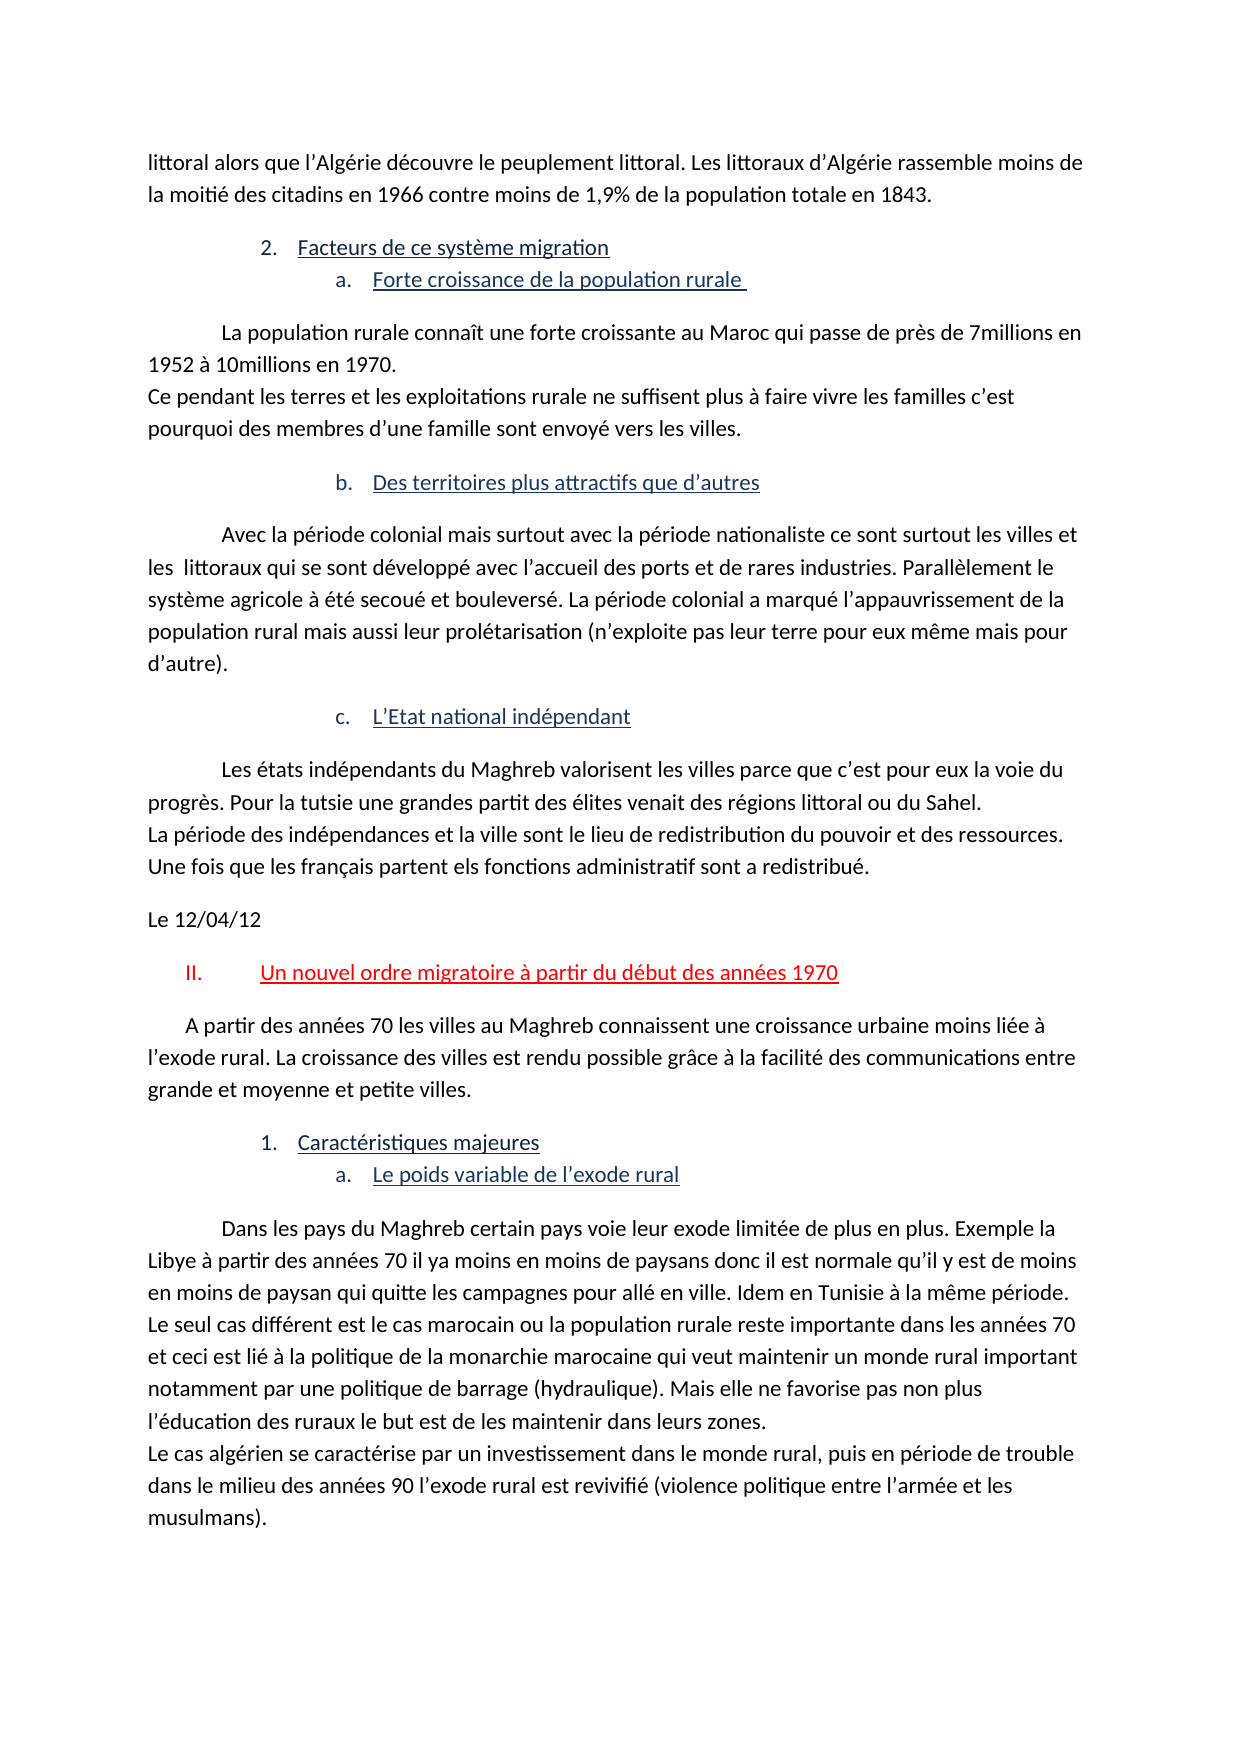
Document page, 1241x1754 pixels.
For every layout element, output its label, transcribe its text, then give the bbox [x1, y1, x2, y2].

text Dans les pays du Maghreb certain pays voie leur exode limitée de plus en plus. Exemple la Libye à partir des années 70 il ya moins en moins de paysans donc il est normale qu’il y est de moins en moins de paysan qui quitte les campagnes pour allé en ville. Idem en Tunisie à la même période. Le seul cas différent est le cas marocain ou la population rurale reste importante dans les années 70 et ceci est lié à la politique de la monarchie marocaine qui veut maintenir un monde rural important notamment par une politique de barrage (hydraulique). Mais elle ne favorise pas non plus l’éducation des ruraux le but est de les maintenir dans leurs zones. Le cas algérien se caractérise par un investissement dans le monde rural, puis en période de trouble dans le milieu des années 90 l’exode rural est revivifié (violence politique entre l’armée et les musulmans). [148, 1214, 1093, 1531]
text Avec la période colonial mais surtout avec la période nationaliste ce sont surtout les villes et les littoraux qui se sont développé avec l’accueil des ports et de rares industries. Parallèlement le système agricole à été secoué et bouleversé. La période colonial a marqué l’appauvrissement de la population rural mais aussi leur prolétarisation (n’exploite pas leur terre pour eux même mais pour d’autre). [148, 521, 1093, 677]
text Les états indépendants du Maghreb valorisent les villes parce que c’est pour eux la voie du progrès. Pour la tutsie une grandes partit des élites venait des régions littoral ou du Sahel. La période des indépendances et la ville sont le lieu de redistribution du pouvoir et des ressources. Une fois que les français partent els fonctions administratif sont a redistribué. [148, 755, 1093, 880]
text Le 12/04/12 [148, 905, 1093, 933]
list L’Etat national indépendant [335, 702, 1093, 730]
list Des territoires plus attractifs que d’autres [335, 468, 1093, 496]
list Un nouvel ordre migratoire à partir du début des années 1970 [185, 958, 1093, 986]
text La population rurale connaît une forte croissante au Maroc qui passe de près de 7millions en 1952 à 10millions en 1970. Ce pendant les terres et les exploitations rurale ne suffisent plus à faire vivre les familles c’est pourquoi des membres d’une famille sont envoyé vers les villes. [148, 318, 1093, 443]
list Caractéristiques majeures [260, 1128, 1093, 1156]
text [148, 148, 1093, 208]
list Forte croissance de la population rurale [335, 265, 1093, 293]
text A partir des années 70 les villes au Maghreb connaissent une croissance urbaine moins liée à l’exode rural. La croissance des villes est rendu possible grâce à la facilité des communications entre grande et moyenne et petite villes. [148, 1011, 1093, 1103]
list Le poids variable de l’exode rural [335, 1161, 1093, 1189]
list Facteurs de ce système migration [260, 233, 1093, 261]
